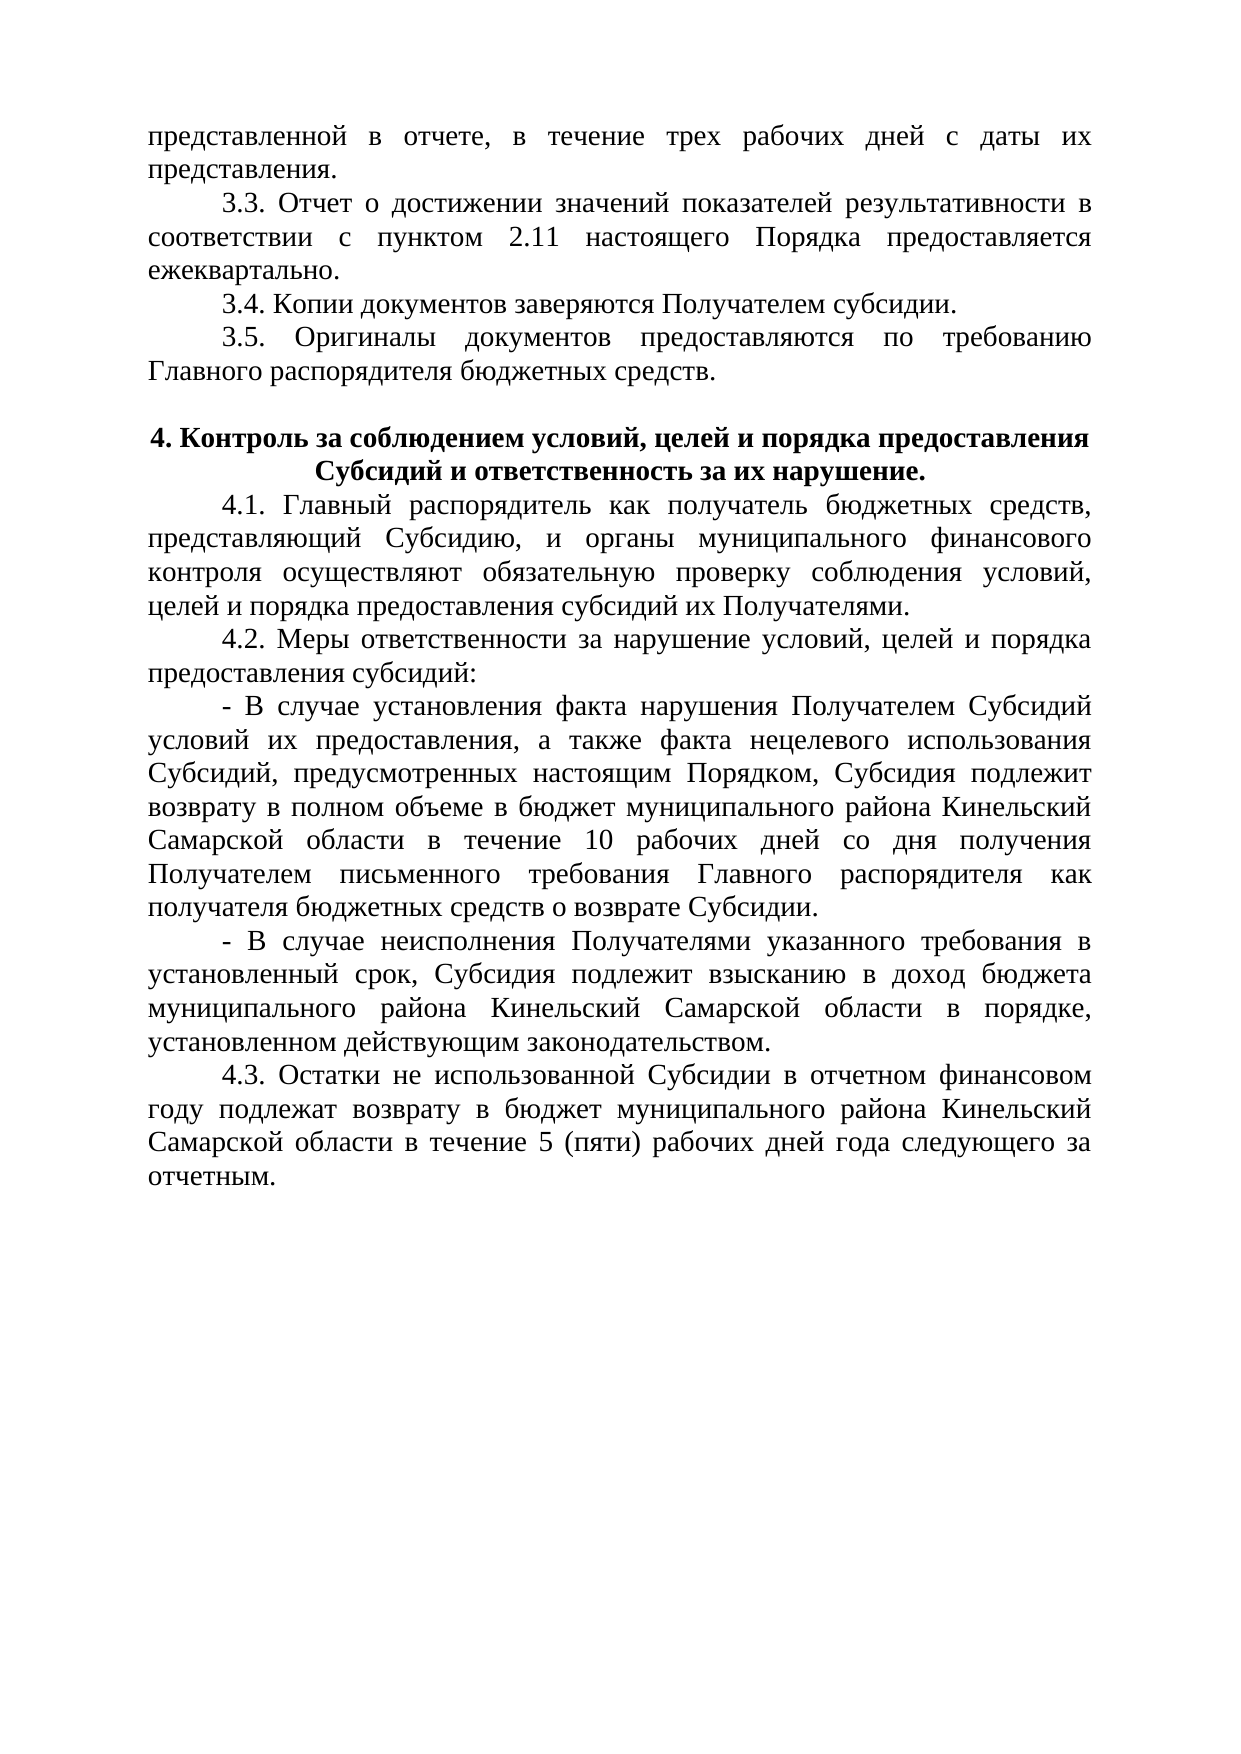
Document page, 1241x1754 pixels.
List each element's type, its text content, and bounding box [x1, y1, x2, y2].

text - В случае установления факта нарушения Получателем Субсидий условий их предоставления, а также факта нецелевого использования Субсидий, предусмотренных настоящим Порядком, Субсидия подлежит возврату в полном объеме в бюджет муниципального района Кинельский Самарской области в течение 10 рабочих дней со дня получения Получателем письменного требования Главного распорядителя как получателя бюджетных средств о возврате Субсидии. [148, 688, 1092, 923]
text 3.5. Оригиналы документов предоставляются по требованию Главного распорядителя бюджетных средств. [148, 319, 1092, 386]
text 3.4. Копии документов заверяются Получателем субсидии. [148, 286, 1092, 319]
text 4.2. Меры ответственности за нарушение условий, целей и порядка предоставления субсидий: [148, 621, 1092, 688]
list 4.3. Остатки не использованной Субсидии в отчетном финансовом году подлежат возврату в бюджет муниципального района Кинельский Самарской области в течение 5 (пяти) рабочих дней года следующего за отчетным. [148, 1057, 1092, 1191]
text - В случае неисполнения Получателями указанного требования в установленный срок, Субсидия подлежит взысканию в доход бюджета муниципального района Кинельский Самарской области в порядке, установленном действующим законодательством. [148, 923, 1092, 1057]
text 3.3. Отчет о достижении значений показателей результативности в соответствии с пунктом 2.11 настоящего Порядка предоставляется ежеквартально. [148, 185, 1092, 286]
text 4. Контроль за соблюдением условий, целей и порядка предоставления Субсидий и ответственность за их нарушение. [148, 420, 1092, 487]
text 4.1. Главный распорядитель как получатель бюджетных средств, представляющий Субсидию, и органы муниципального финансового контроля осуществляют обязательную проверку соблюдения условий, целей и порядка предоставления субсидий их Получателями. [148, 487, 1092, 621]
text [148, 118, 1092, 185]
